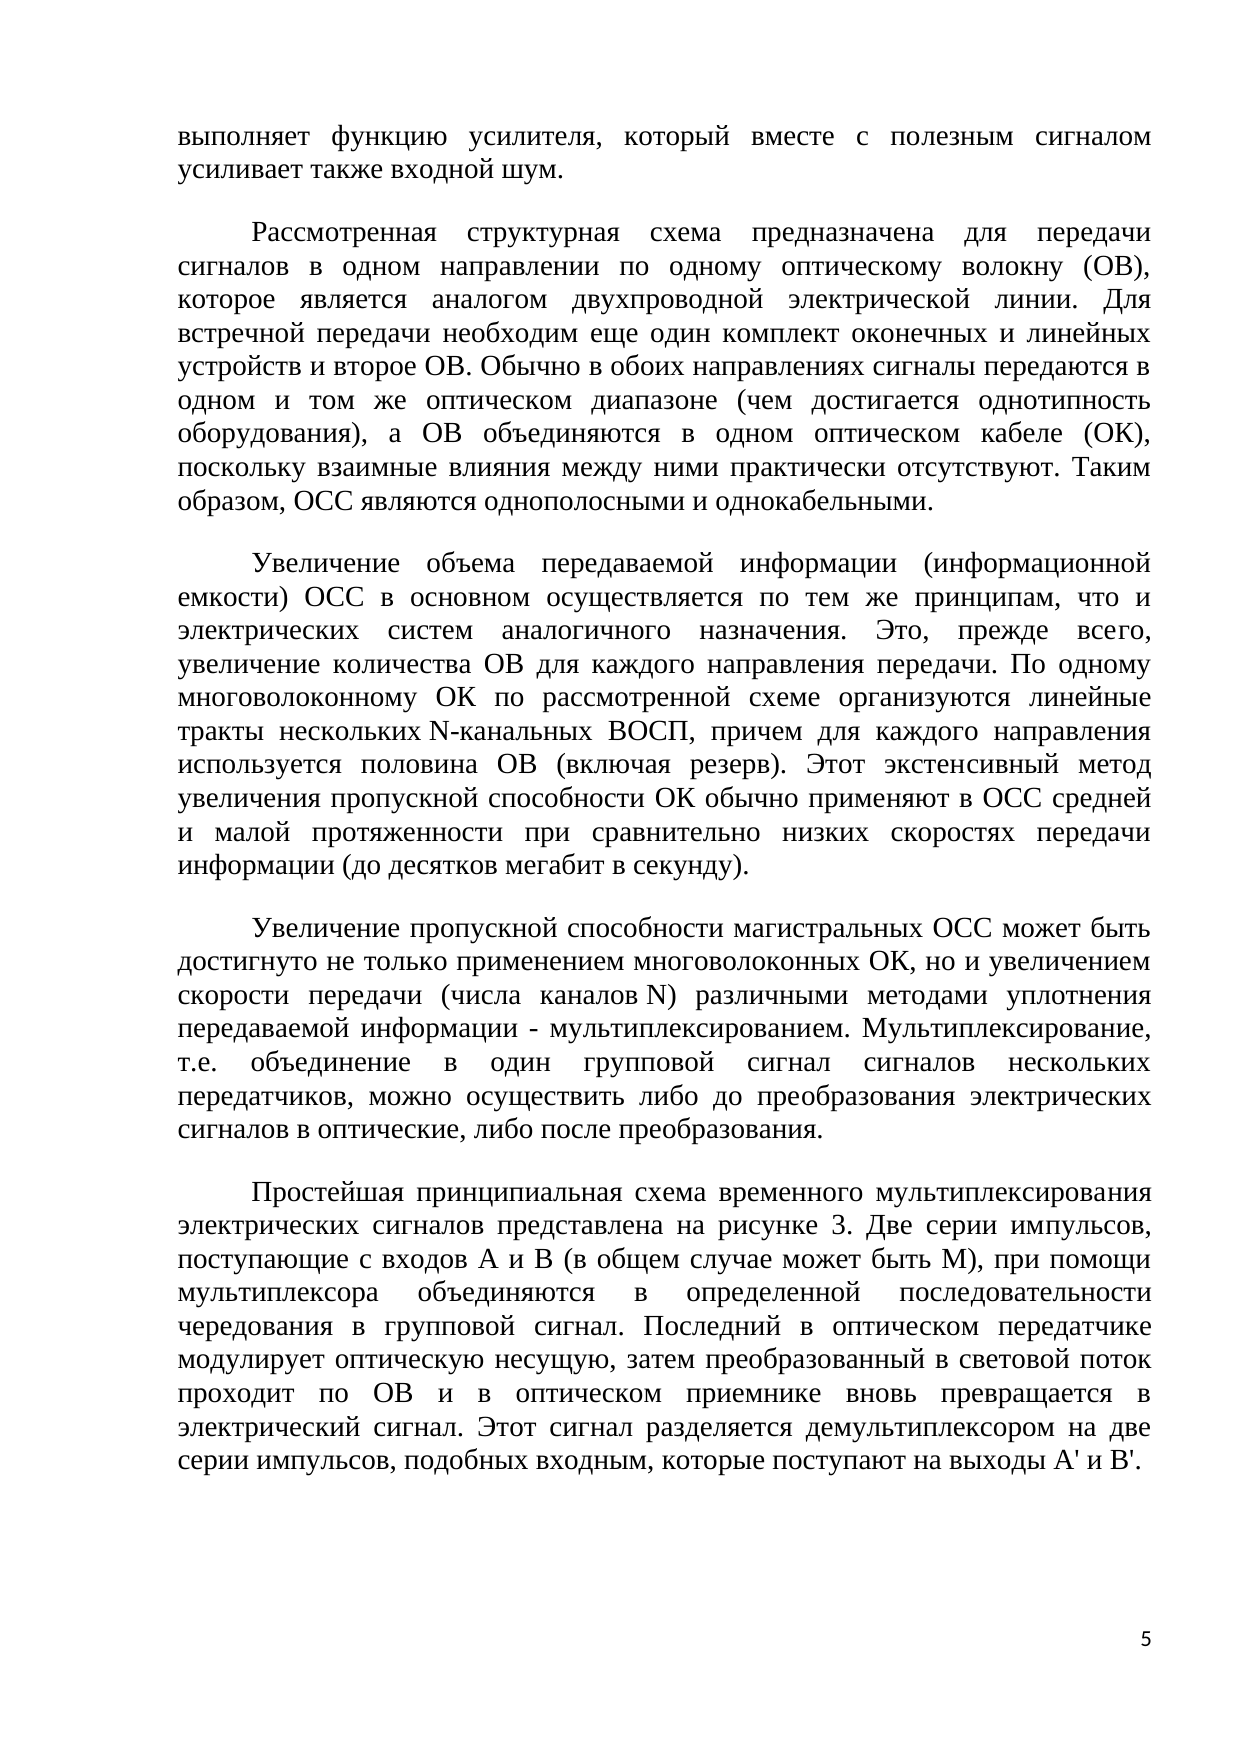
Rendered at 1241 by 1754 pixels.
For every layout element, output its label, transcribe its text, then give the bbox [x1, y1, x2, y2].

text Простейшая принципиальная схема временного мультиплексирования электрических сигналов представлена на рисунке 3. Две серии импульсов, поступающие с входов А и В (в общем случае может быть М), при помощи мультиплексора объединяются в определенной последовательности чередования в групповой сигнал. Последний в оптическом передатчике модулирует оптическую несущую, затем преобразованный в световой поток проходит по ОВ и в оптическом приемнике вновь превращается в электрический сигнал. Этот сигнал разделяется демультиплексором на две серии импульсов, подобных входным, которые поступают на выходы А' и В'. [177, 1174, 1152, 1476]
text Рассмотренная структурная схема предназначена для передачи сигналов в одном направлении по одному оптическому волокну (ОВ), которое является аналогом двухпроводной электрической линии. Для встречной передачи необходим еще один комплект оконечных и линейных устройств и второе ОВ. Обычно в обоих направлениях сигналы передаются в одном и том же оптическом диапазоне (чем достигается однотипность оборудования), а ОВ объединяются в одном оптическом кабеле (ОК), поскольку взаимные влияния между ними практически отсутствуют. Таким образом, ОСС являются однополосными и однокабельными. [177, 214, 1152, 516]
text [177, 118, 1152, 185]
text Увеличение пропускной способности магистральных ОСС может быть достигнуто не только применением многоволоконных ОК, но и увеличением скорости передачи (числа каналов N) различными методами уплотнения передаваемой информации - мультиплексированием. Мультиплексирование, т.е. объединение в один групповой сигнал сигналов нескольких передатчиков, можно осуществить либо до преобразования электрических сигналов в оптические, либо после преобразования. [177, 910, 1152, 1145]
text Увеличение объема передаваемой информации (информационной емкости) ОСС в основном осуществляется по тем же принципам, что и электрических систем аналогичного назначения. Это, прежде всего, увеличение количества ОВ для каждого направления передачи. По одному многоволоконному ОК по рассмотренной схеме организуются линейные тракты нескольких N-канальных ВОСП, причем для каждого направления используется половина ОВ (включая резерв). Этот экстенсивный метод увеличения пропускной способности ОК обычно применяют в ОСС средней и малой протяженности при сравнительно низких скоростях передачи информации (до десятков мегабит в секунду). [177, 545, 1152, 881]
